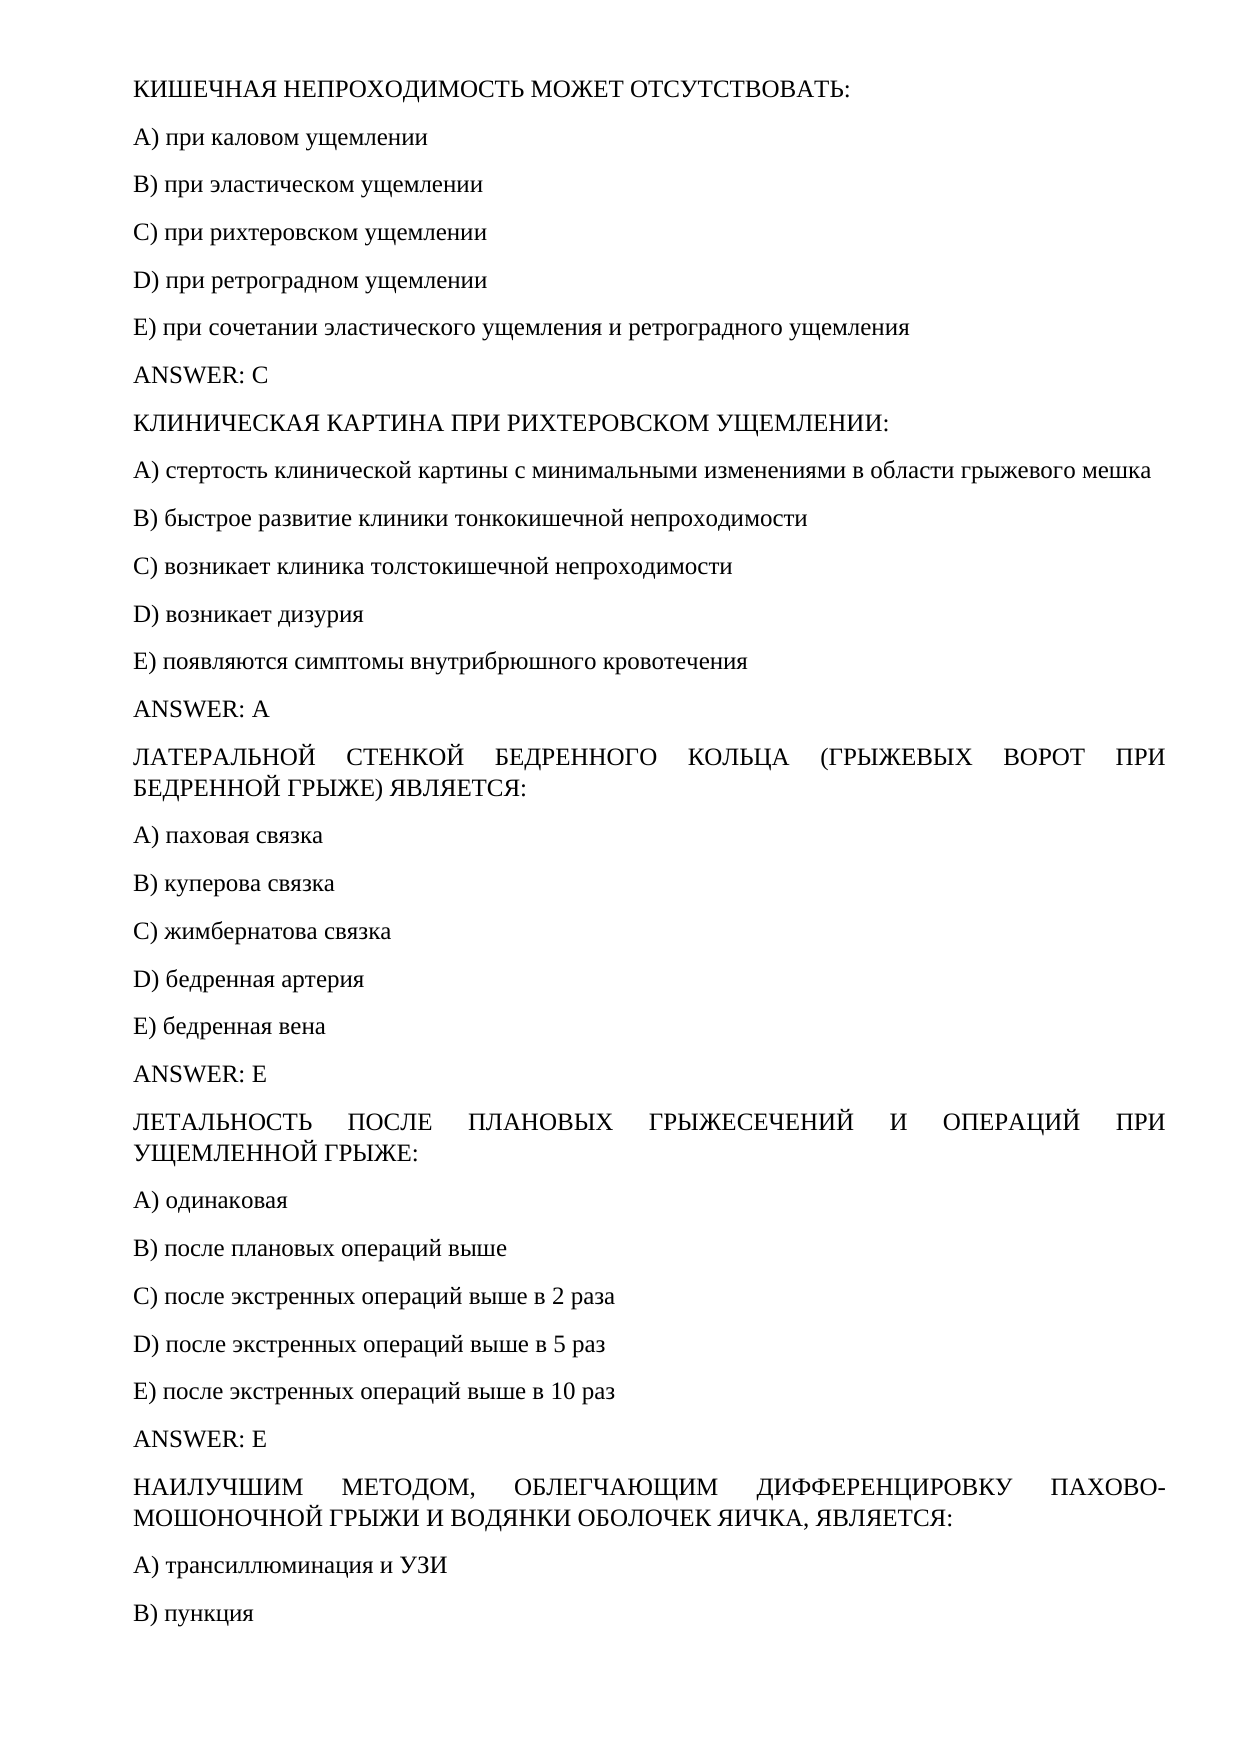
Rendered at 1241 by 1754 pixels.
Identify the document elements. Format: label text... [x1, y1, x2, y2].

text ANSWER: E [133, 1059, 1167, 1088]
text E) при сочетании эластического ущемления и ретроградного ущемления [133, 312, 1167, 341]
text D) при ретроградном ущемлении [133, 265, 1167, 293]
text B) после плановых операций выше [133, 1233, 1167, 1262]
text C) жимбернатова связка [133, 916, 1167, 945]
text E) после экстренных операций выше в 10 раз [133, 1376, 1167, 1405]
text ЛАТЕРАЛЬНОЙ СТЕНКОЙ БЕДРЕННОГО КОЛЬЦА (ГРЫЖЕВЫХ ВОРОТ ПРИ БЕДРЕННОЙ ГРЫЖЕ) ЯВЛЯЕТСЯ: [133, 742, 1167, 802]
text D) бедренная артерия [133, 964, 1167, 992]
text D) после экстренных операций выше в 5 раз [133, 1329, 1167, 1357]
text B) пункция [133, 1598, 1167, 1627]
text ANSWER: E [133, 1424, 1167, 1453]
text ANSWER: C [133, 360, 1167, 389]
text D) возникает дизурия [133, 599, 1167, 627]
text НАИЛУЧШИМ МЕТОДОМ, ОБЛЕГЧАЮЩИМ ДИФФЕРЕНЦИРОВКУ ПАХОВО-МОШОНОЧНОЙ ГРЫЖИ И ВОДЯНКИ ОБОЛОЧЕК ЯИЧКА, ЯВЛЯЕТСЯ: [133, 1472, 1167, 1532]
text КЛИНИЧЕСКАЯ КАРТИНА ПРИ РИХТЕРОВСКОМ УЩЕМЛЕНИИ: [133, 408, 1167, 437]
text A) при каловом ущемлении [133, 122, 1167, 150]
text B) при эластическом ущемлении [133, 169, 1167, 198]
text C) при рихтеровском ущемлении [133, 217, 1167, 246]
text B) быстрое развитие клиники тонкокишечной непроходимости [133, 503, 1167, 532]
text ANSWER: A [133, 694, 1167, 723]
text A) трансиллюминация и УЗИ [133, 1551, 1167, 1579]
text КИШЕЧНАЯ НЕПРОХОДИМОСТЬ МОЖЕТ ОТСУТСТВОВАТЬ: [133, 74, 1167, 103]
text C) после экстренных операций выше в 2 раза [133, 1281, 1167, 1310]
text A) стертость клинической картины с минимальными изменениями в области грыжевого мешка [133, 456, 1167, 484]
text B) куперова связка [133, 868, 1167, 897]
text A) одинаковая [133, 1186, 1167, 1214]
text C) возникает клиника толстокишечной непроходимости [133, 551, 1167, 580]
text E) появляются симптомы внутрибрюшного кровотечения [133, 646, 1167, 675]
text A) паховая связка [133, 821, 1167, 849]
text ЛЕТАЛЬНОСТЬ ПОСЛЕ ПЛАНОВЫХ ГРЫЖЕСЕЧЕНИЙ И ОПЕРАЦИЙ ПРИ УЩЕМЛЕННОЙ ГРЫЖЕ: [133, 1107, 1167, 1167]
text E) бедренная вена [133, 1011, 1167, 1040]
